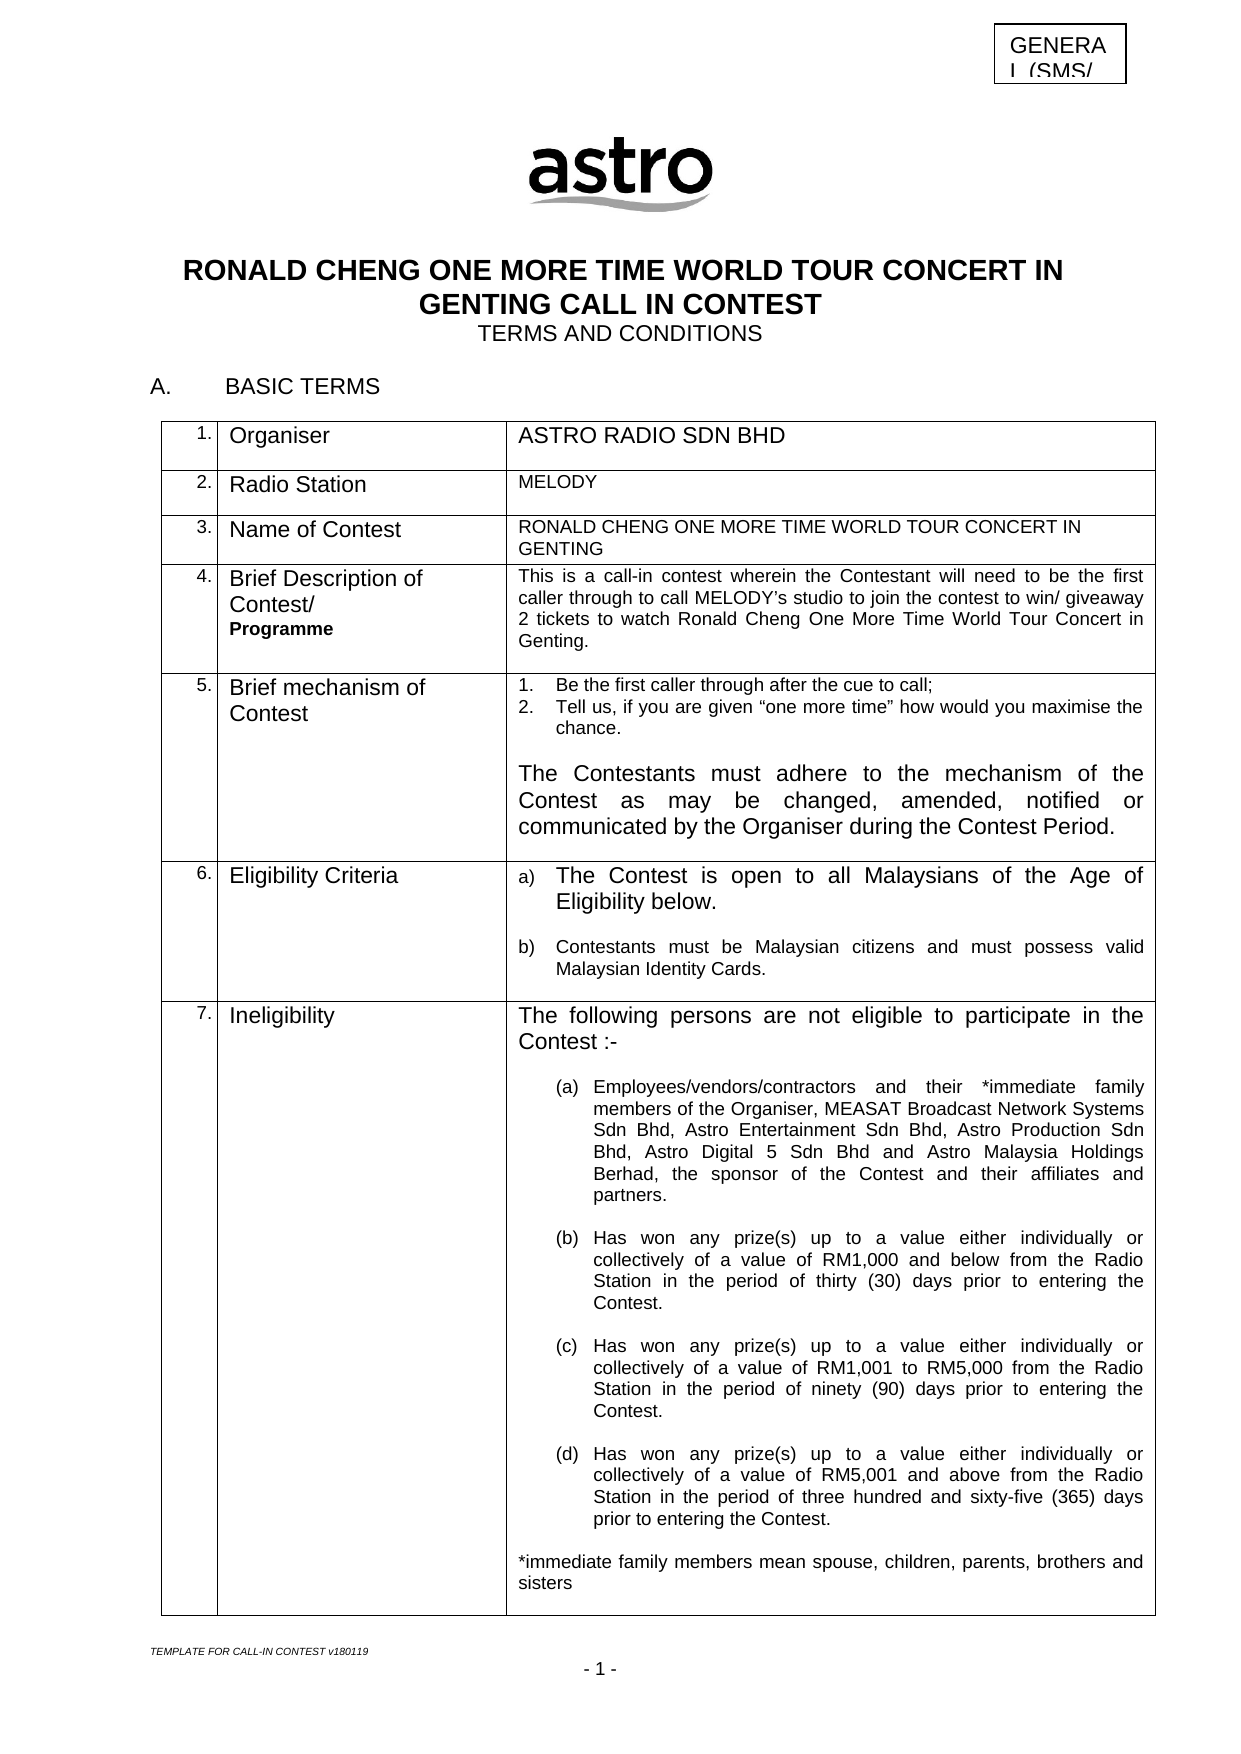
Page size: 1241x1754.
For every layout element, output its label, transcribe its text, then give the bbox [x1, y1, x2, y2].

table_cell [507, 862, 1155, 1001]
table_header [507, 422, 1155, 470]
table_cell [162, 674, 217, 861]
table_cell [218, 565, 506, 673]
picture [527, 135, 714, 215]
text RONALD CHENG ONE MORE TIME WORLD TOUR CONCERT IN GENTING CALL IN CONTEST [150, 253, 1090, 320]
table_cell [162, 862, 217, 1001]
table_cell [218, 471, 506, 515]
table_header [218, 422, 506, 470]
table_cell This is a call-in contest wherein the Contestant will need to be the first caller through to call MELODY’s studio to join the contest to win/ giveaway 2 tickets to watch Ronald Cheng One More Time World Tour Concert in Genting. [507, 565, 1155, 673]
table_cell [218, 862, 506, 1001]
table_cell [218, 516, 506, 564]
table_cell [162, 565, 217, 673]
table_header [162, 422, 217, 470]
table_cell [162, 471, 217, 515]
table_cell [162, 1002, 217, 1615]
table_cell [218, 1002, 506, 1615]
table_cell [162, 516, 217, 564]
table_cell MELODY [507, 471, 1155, 515]
table_cell RONALD CHENG ONE MORE TIME WORLD TOUR CONCERT IN GENTING [507, 516, 1155, 564]
table_cell [507, 1002, 1155, 1615]
table_cell Be the first caller through after the cue to call; Tell us, if you are given “one more time” how would you maximise the chance. [507, 674, 1155, 861]
